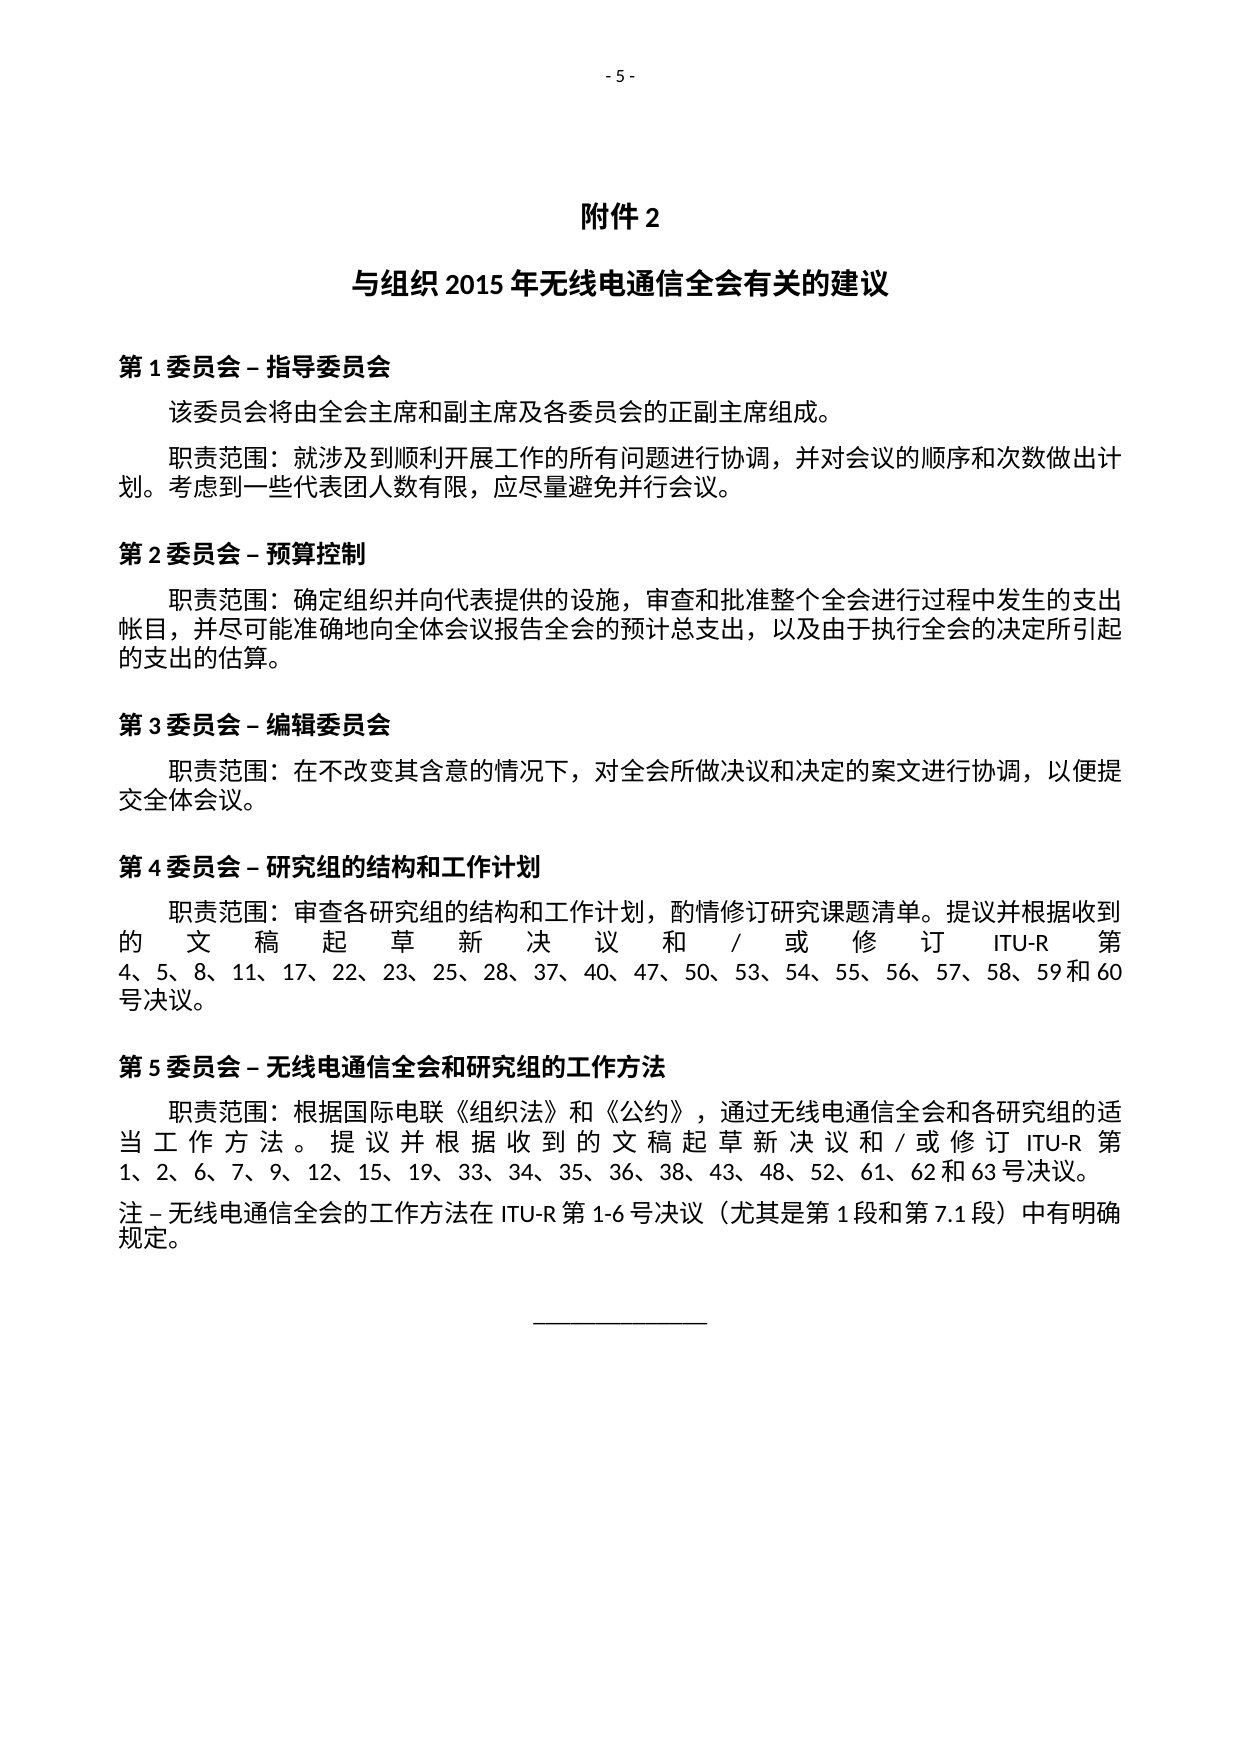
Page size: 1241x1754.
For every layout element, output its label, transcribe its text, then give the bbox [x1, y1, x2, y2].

text ______________ [118, 1298, 1122, 1327]
text 注 – 无线电通信全会的工作方法在ITU-R第1-6号决议（尤其是第1段和第7.1段）中有明确规定。 [118, 1203, 1122, 1253]
text 职责范围：就涉及到顺利开展工作的所有问题进行协调，并对会议的顺序和次数做出计划。考虑到一些代表团人数有限，应尽量避免并行会议。 [118, 444, 1122, 503]
text 职责范围：根据国际电联《组织法》和《公约》，通过无线电通信全会和各研究组的适当工作方法。提议并根据收到的文稿起草新决议和/或修订ITU-R第1、2、6、7、9、12、15、19、33、34、35、36、38、43、48、52、61、62和63号决议。 [118, 1098, 1122, 1186]
subtitle 第1委员会 – 指导委员会 [118, 353, 1122, 382]
subtitle 第3委员会 – 编辑委员会 [118, 711, 1122, 740]
text 附件2 [118, 193, 1122, 235]
text 职责范围：在不改变其含意的情况下，对全会所做决议和决定的案文进行协调，以便提交全体会议。 [118, 757, 1122, 815]
subtitle 第2委员会 – 预算控制 [118, 540, 1122, 569]
text 该委员会将由全会主席和副主席及各委员会的正副主席组成。 [118, 398, 1122, 428]
title 与组织2015年无线电通信全会有关的建议 [118, 260, 1122, 303]
subtitle 第4委员会 – 研究组的结构和工作计划 [118, 853, 1122, 882]
text 职责范围：确定组织并向代表提供的设施，审查和批准整个全会进行过程中发生的支出帐目，并尽可能准确地向全体会议报告全会的预计总支出，以及由于执行全会的决定所引起的支出的估算。 [118, 586, 1122, 673]
text 职责范围：审查各研究组的结构和工作计划，酌情修订研究课题清单。提议并根据收到的文稿起草新决议和/或修订ITU-R第4、5、8、11、17、22、23、25、28、37、40、47、50、53、54、55、56、57、58、59和60号决议。 [118, 898, 1122, 1015]
subtitle 第5委员会 – 无线电通信全会和研究组的工作方法 [118, 1053, 1122, 1082]
